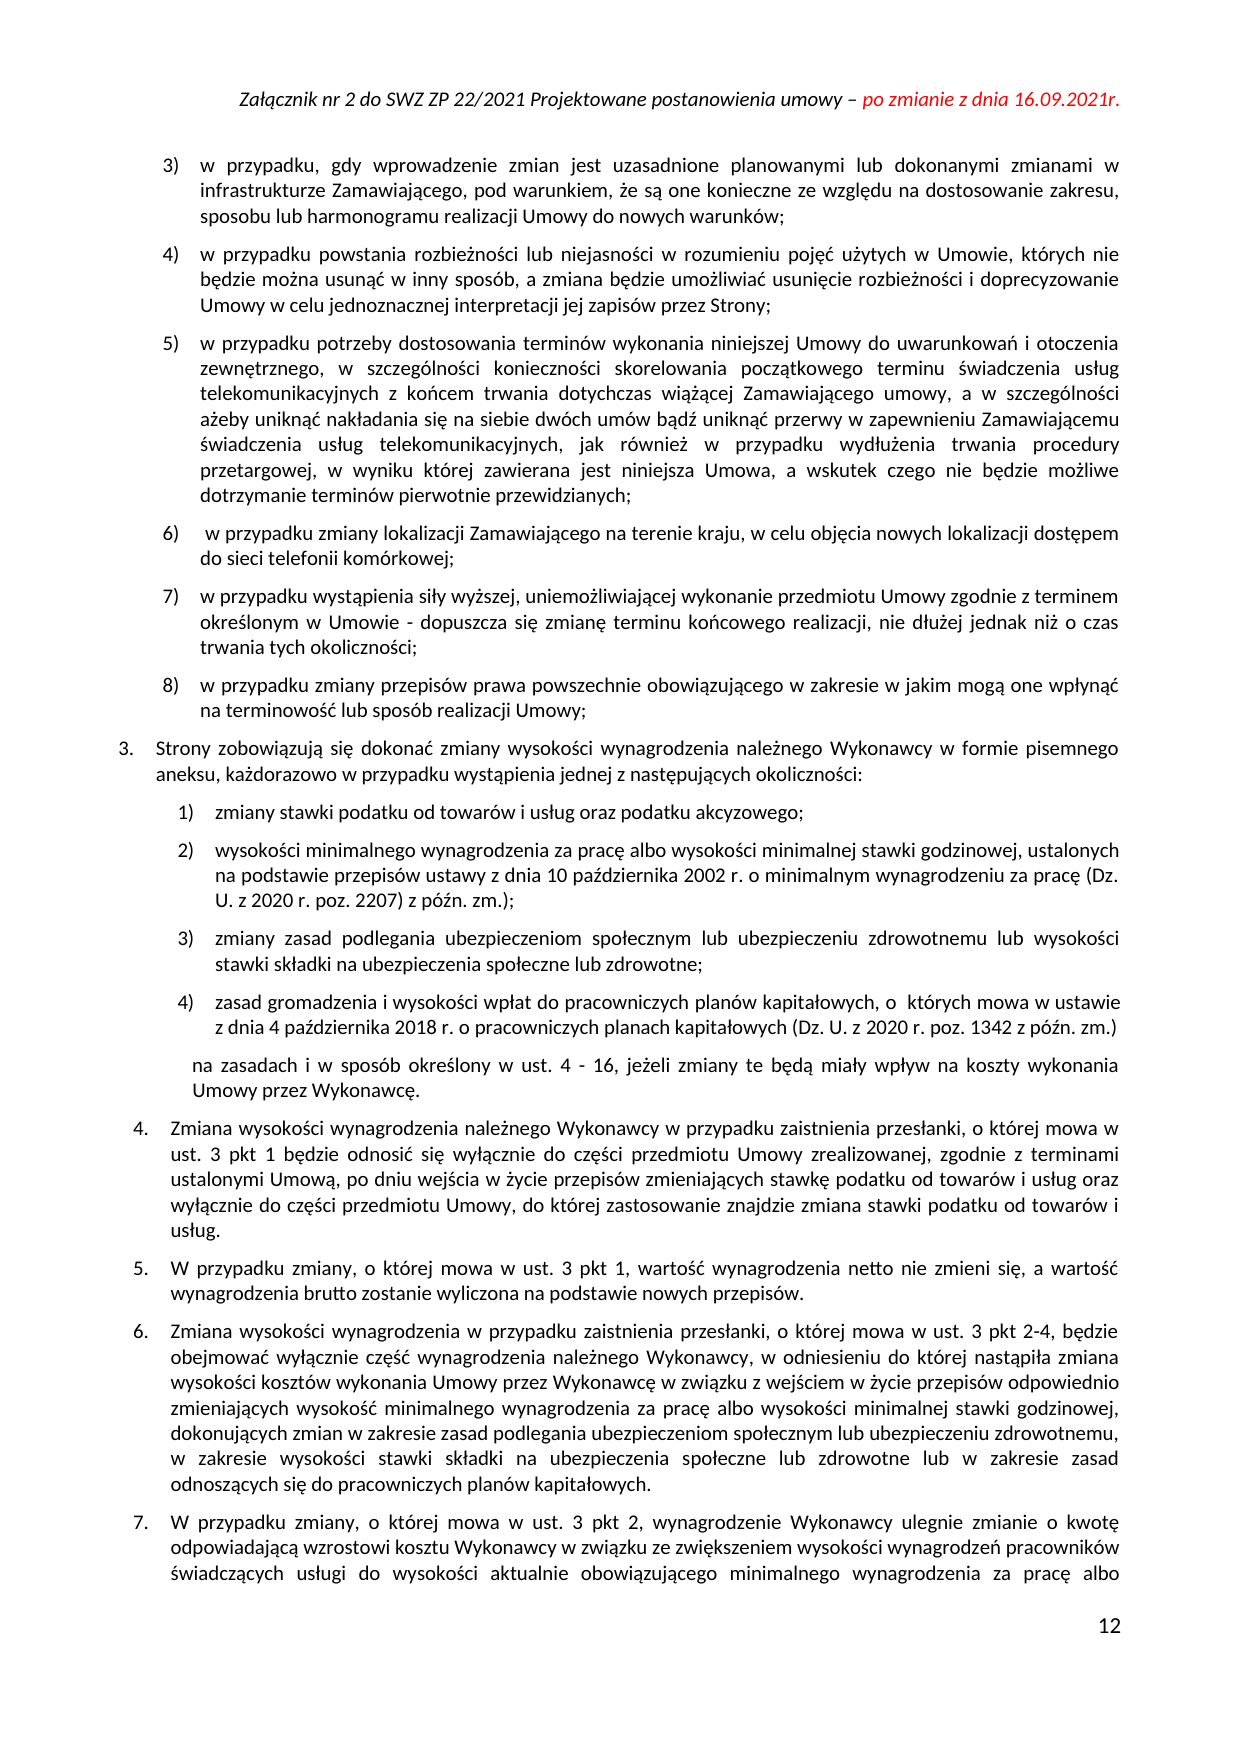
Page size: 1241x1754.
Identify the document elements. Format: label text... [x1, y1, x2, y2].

list Strony zobowiązują się dokonać zmiany wysokości wynagrodzenia należnego Wykonawcy w formie pisemnego aneksu, każdorazowo w przypadku wystąpienia jednej z następujących okoliczności: [118, 736, 1121, 786]
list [133, 1509, 1121, 1585]
list Zmiana wysokości wynagrodzenia w przypadku zaistnienia przesłanki, o której mowa w ust. 3 pkt 2-4, będzie obejmować wyłącznie część wynagrodzenia należnego Wykonawcy, w odniesieniu do której nastąpiła zmiana wysokości kosztów wykonania Umowy przez Wykonawcę w związku z wejściem w życie przepisów odpowiednio zmieniających wysokość minimalnego wynagrodzenia za pracę albo wysokości minimalnej stawki godzinowej, dokonujących zmian w zakresie zasad podlegania ubezpieczeniom społecznym lub ubezpieczeniu zdrowotnemu, w zakresie wysokości stawki składki na ubezpieczenia społeczne lub zdrowotne lub w zakresie zasad odnoszących się do pracowniczych planów kapitałowych. [133, 1318, 1121, 1496]
list w przypadku zmiany lokalizacji Zamawiającego na terenie kraju, w celu objęcia nowych lokalizacji dostępem do sieci telefonii komórkowej; [162, 520, 1121, 571]
list w przypadku wystąpienia siły wyższej, uniemożliwiającej wykonanie przedmiotu Umowy zgodnie z terminem określonym w Umowie - dopuszcza się zmianę terminu końcowego realizacji, nie dłużej jednak niż o czas trwania tych okoliczności; [162, 583, 1121, 660]
list w przypadku zmiany przepisów prawa powszechnie obowiązującego w zakresie w jakim mogą one wpłynąć na terminowość lub sposób realizacji Umowy; [162, 672, 1121, 723]
list wysokości minimalnego wynagrodzenia za pracę albo wysokości minimalnej stawki godzinowej, ustalonych na podstawie przepisów ustawy z dnia 10 października 2002 r. o minimalnym wynagrodzeniu za pracę (Dz. U. z 2020 r. poz. 2207) z późn. zm.); [177, 837, 1121, 913]
list w przypadku potrzeby dostosowania terminów wykonania niniejszej Umowy do uwarunkowań i otoczenia zewnętrznego, w szczególności konieczności skorelowania początkowego terminu świadczenia usług telekomunikacyjnych z końcem trwania dotychczas wiążącej Zamawiającego umowy, a w szczególności ażeby uniknąć nakładania się na siebie dwóch umów bądź uniknąć przerwy w zapewnieniu Zamawiającemu świadczenia usług telekomunikacyjnych, jak również w przypadku wydłużenia trwania procedury przetargowej, w wyniku której zawierana jest niniejsza Umowa, a wskutek czego nie będzie możliwe dotrzymanie terminów pierwotnie przewidzianych; [162, 330, 1121, 508]
list zmiany stawki podatku od towarów i usług oraz podatku akcyzowego; [177, 799, 1121, 824]
list w przypadku powstania rozbieżności lub niejasności w rozumieniu pojęć użytych w Umowie, których nie będzie można usunąć w inny sposób, a zmiana będzie umożliwiać usunięcie rozbieżności i doprecyzowanie Umowy w celu jednoznacznej interpretacji jej zapisów przez Strony; [162, 241, 1121, 317]
text na zasadach i w sposób określony w ust. 4 - 16, jeżeli zmiany te będą miały wpływ na koszty wykonania Umowy przez Wykonawcę. [192, 1052, 1121, 1103]
list Zmiana wysokości wynagrodzenia należnego Wykonawcy w przypadku zaistnienia przesłanki, o której mowa w ust. 3 pkt 1 będzie odnosić się wyłącznie do części przedmiotu Umowy zrealizowanej, zgodnie z terminami ustalonymi Umową, po dniu wejścia w życie przepisów zmieniających stawkę podatku od towarów i usług oraz wyłącznie do części przedmiotu Umowy, do której zastosowanie znajdzie zmiana stawki podatku od towarów i usług. [133, 1116, 1121, 1243]
list W przypadku zmiany, o której mowa w ust. 3 pkt 1, wartość wynagrodzenia netto nie zmieni się, a wartość wynagrodzenia brutto zostanie wyliczona na podstawie nowych przepisów. [133, 1255, 1121, 1306]
list zasad gromadzenia i wysokości wpłat do pracowniczych planów kapitałowych, o których mowa w ustawie z dnia 4 października 2018 r. o pracowniczych planach kapitałowych (Dz. U. z 2020 r. poz. 1342 z późn. zm.) [177, 989, 1121, 1040]
list w przypadku, gdy wprowadzenie zmian jest uzasadnione planowanymi lub dokonanymi zmianami w infrastrukturze Zamawiającego, pod warunkiem, że są one konieczne ze względu na dostosowanie zakresu, sposobu lub harmonogramu realizacji Umowy do nowych warunków; [162, 152, 1121, 228]
list zmiany zasad podlegania ubezpieczeniom społecznym lub ubezpieczeniu zdrowotnemu lub wysokości stawki składki na ubezpieczenia społeczne lub zdrowotne; [177, 926, 1121, 976]
